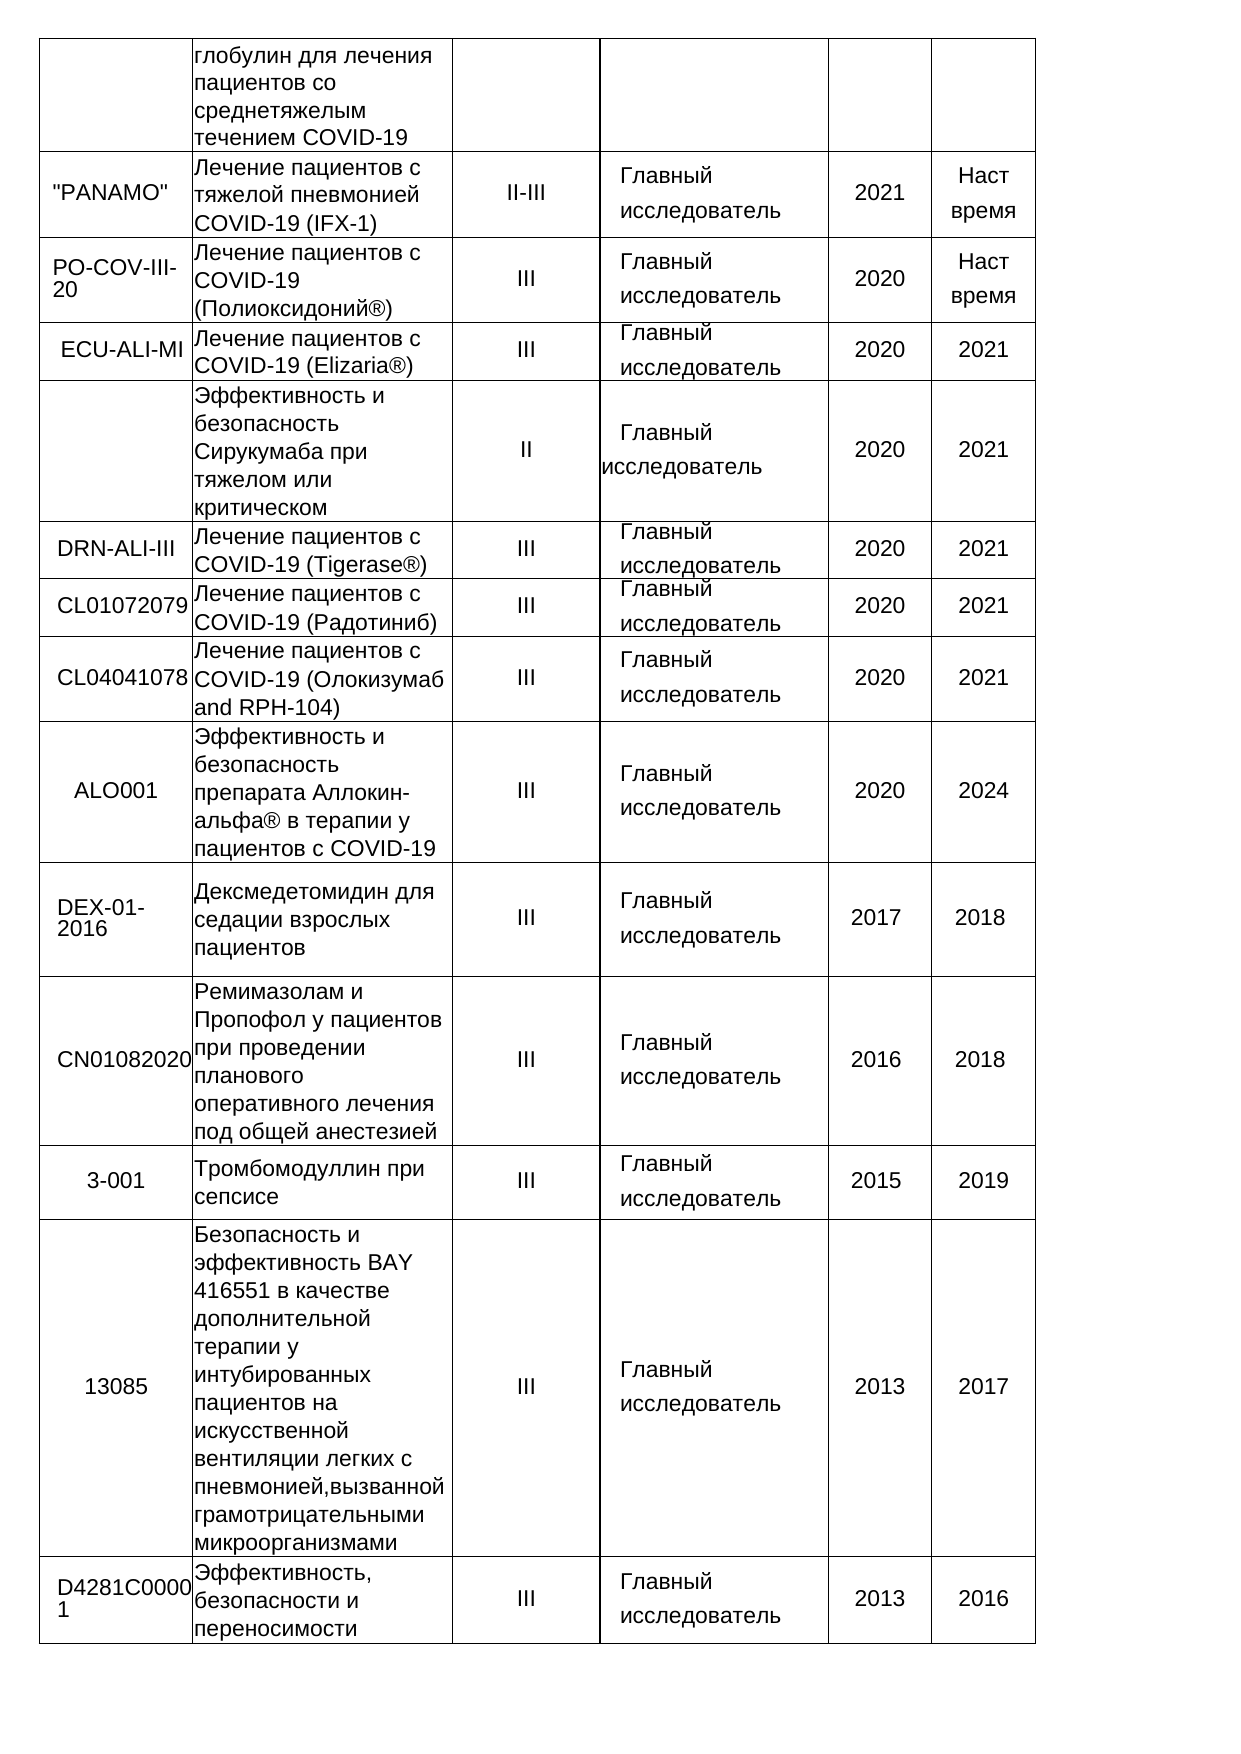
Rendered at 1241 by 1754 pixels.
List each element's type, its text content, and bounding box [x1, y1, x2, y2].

table_cell Лечение пациентов с COVID-19 (Радотиниб) [193, 579, 452, 636]
table_cell D4281C00001 [40, 1557, 192, 1642]
table_cell III [453, 977, 599, 1145]
table_cell Наст время [932, 238, 1035, 322]
table_cell Лечение пациентов с COVID-19 (Elizaria®) [193, 323, 452, 379]
table_cell Главный исследователь [601, 381, 828, 521]
table_cell Лечение пациентов с COVID-19 (Олокизумаб and RPH-104) [193, 637, 452, 721]
table_cell 2015 [829, 1146, 931, 1218]
table_cell DEX-01-2016 [40, 863, 192, 976]
table_cell 2021 [932, 637, 1035, 721]
table_cell 2021 [932, 579, 1035, 636]
table_cell 13085 [40, 1220, 192, 1556]
table_cell II-III [453, 152, 599, 237]
table_cell Главный исследователь [601, 152, 828, 237]
table_cell 2021 [932, 323, 1035, 379]
table_cell 2018 [932, 863, 1035, 976]
table_header [932, 39, 1035, 151]
table_cell Наст время [932, 152, 1035, 237]
table_header [601, 39, 828, 151]
table_cell ECU-ALI-MI [40, 323, 192, 379]
table_cell 2021 [829, 152, 931, 237]
table_cell Лечение пациентов с COVID-19 (Tigerase®) [193, 522, 452, 578]
table_cell 2020 [829, 522, 931, 578]
table_cell 3-001 [40, 1146, 192, 1218]
table_cell DRN-ALI-III [40, 522, 192, 578]
table_cell 2020 [829, 637, 931, 721]
table_cell III [453, 863, 599, 976]
table_cell Безопасность и эффективность BAY 416551 в качестве дополнительной терапии у интубированных пациентов на искусственной вентиляции легких с пневмонией,вызванной грамотрицательными микроорганизмами [193, 1220, 452, 1556]
table_cell III [453, 323, 599, 379]
table_cell 2021 [932, 381, 1035, 521]
table_cell III [453, 722, 599, 862]
table_cell Главный исследователь [601, 323, 828, 379]
table_cell 2020 [829, 238, 931, 322]
table_cell Главный исследователь [601, 637, 828, 721]
table_cell 2017 [829, 863, 931, 976]
table_cell 2016 [829, 977, 931, 1145]
table_cell ALO001 [40, 722, 192, 862]
table_cell 2020 [829, 722, 931, 862]
table_cell 2020 [829, 579, 931, 636]
table_cell III [453, 1557, 599, 1642]
table_cell Главный исследователь [601, 977, 828, 1145]
table_cell CL04041078 [40, 637, 192, 721]
table_cell [40, 381, 192, 521]
table_cell 2019 [932, 1146, 1035, 1218]
table_cell CL01072079 [40, 579, 192, 636]
table_cell II [453, 381, 599, 521]
table_cell Главный исследователь [601, 1557, 828, 1642]
table_cell PO-COV-III-20 [40, 238, 192, 322]
table_cell III [453, 579, 599, 636]
table_cell III [453, 1146, 599, 1218]
table_cell 2016 [932, 1557, 1035, 1642]
table_cell CN01082020 [40, 977, 192, 1145]
table_cell 2017 [932, 1220, 1035, 1556]
table_cell "PANAMO" [40, 152, 192, 237]
table_cell Главный исследователь [601, 1146, 828, 1218]
table_cell 2020 [829, 381, 931, 521]
table_cell 2013 [829, 1557, 931, 1642]
table_header глобулин для лечения пациентов со среднетяжелым течением COVID-19 [193, 39, 452, 151]
table_header [829, 39, 931, 151]
table_cell Эффективность, безопасности и переносимости [193, 1557, 452, 1642]
table_cell III [453, 522, 599, 578]
table_cell Эффективность и безопасность препарата Аллокин-альфа® в терапии у пациентов с COVID-19 [193, 722, 452, 862]
table_cell 2024 [932, 722, 1035, 862]
table_cell III [453, 637, 599, 721]
table_cell Тромбомодуллин при сепсисе [193, 1146, 452, 1218]
table_cell Главный исследователь [601, 863, 828, 976]
table_cell 2020 [829, 323, 931, 379]
table_cell 2013 [829, 1220, 931, 1556]
table_cell 2018 [932, 977, 1035, 1145]
table_cell Главный исследователь [601, 1220, 828, 1556]
table_header [40, 39, 192, 151]
table_cell Дексмедетомидин для седации взрослых пациентов [193, 863, 452, 976]
table_cell III [453, 238, 599, 322]
table_cell Главный исследователь [601, 722, 828, 862]
table_cell 2021 [932, 522, 1035, 578]
table_cell Главный исследователь [601, 579, 828, 636]
table_cell Эффективность и безопасность Сирукумаба при тяжелом или критическом заболевании COVID-19 [193, 381, 452, 521]
table_cell III [453, 1220, 599, 1556]
table_cell Ремимазолам и Пропофол у пациентов при проведении планового оперативного лечения под общей анестезией [193, 977, 452, 1145]
table_cell Главный исследователь [601, 522, 828, 578]
table_cell Лечение пациентов с тяжелой пневмонией COVID-19 (IFX-1) [193, 152, 452, 237]
table_header [453, 39, 599, 151]
table_cell Главный исследователь [601, 238, 828, 322]
table_cell Лечение пациентов с COVID-19 (Полиоксидоний®) [193, 238, 452, 322]
